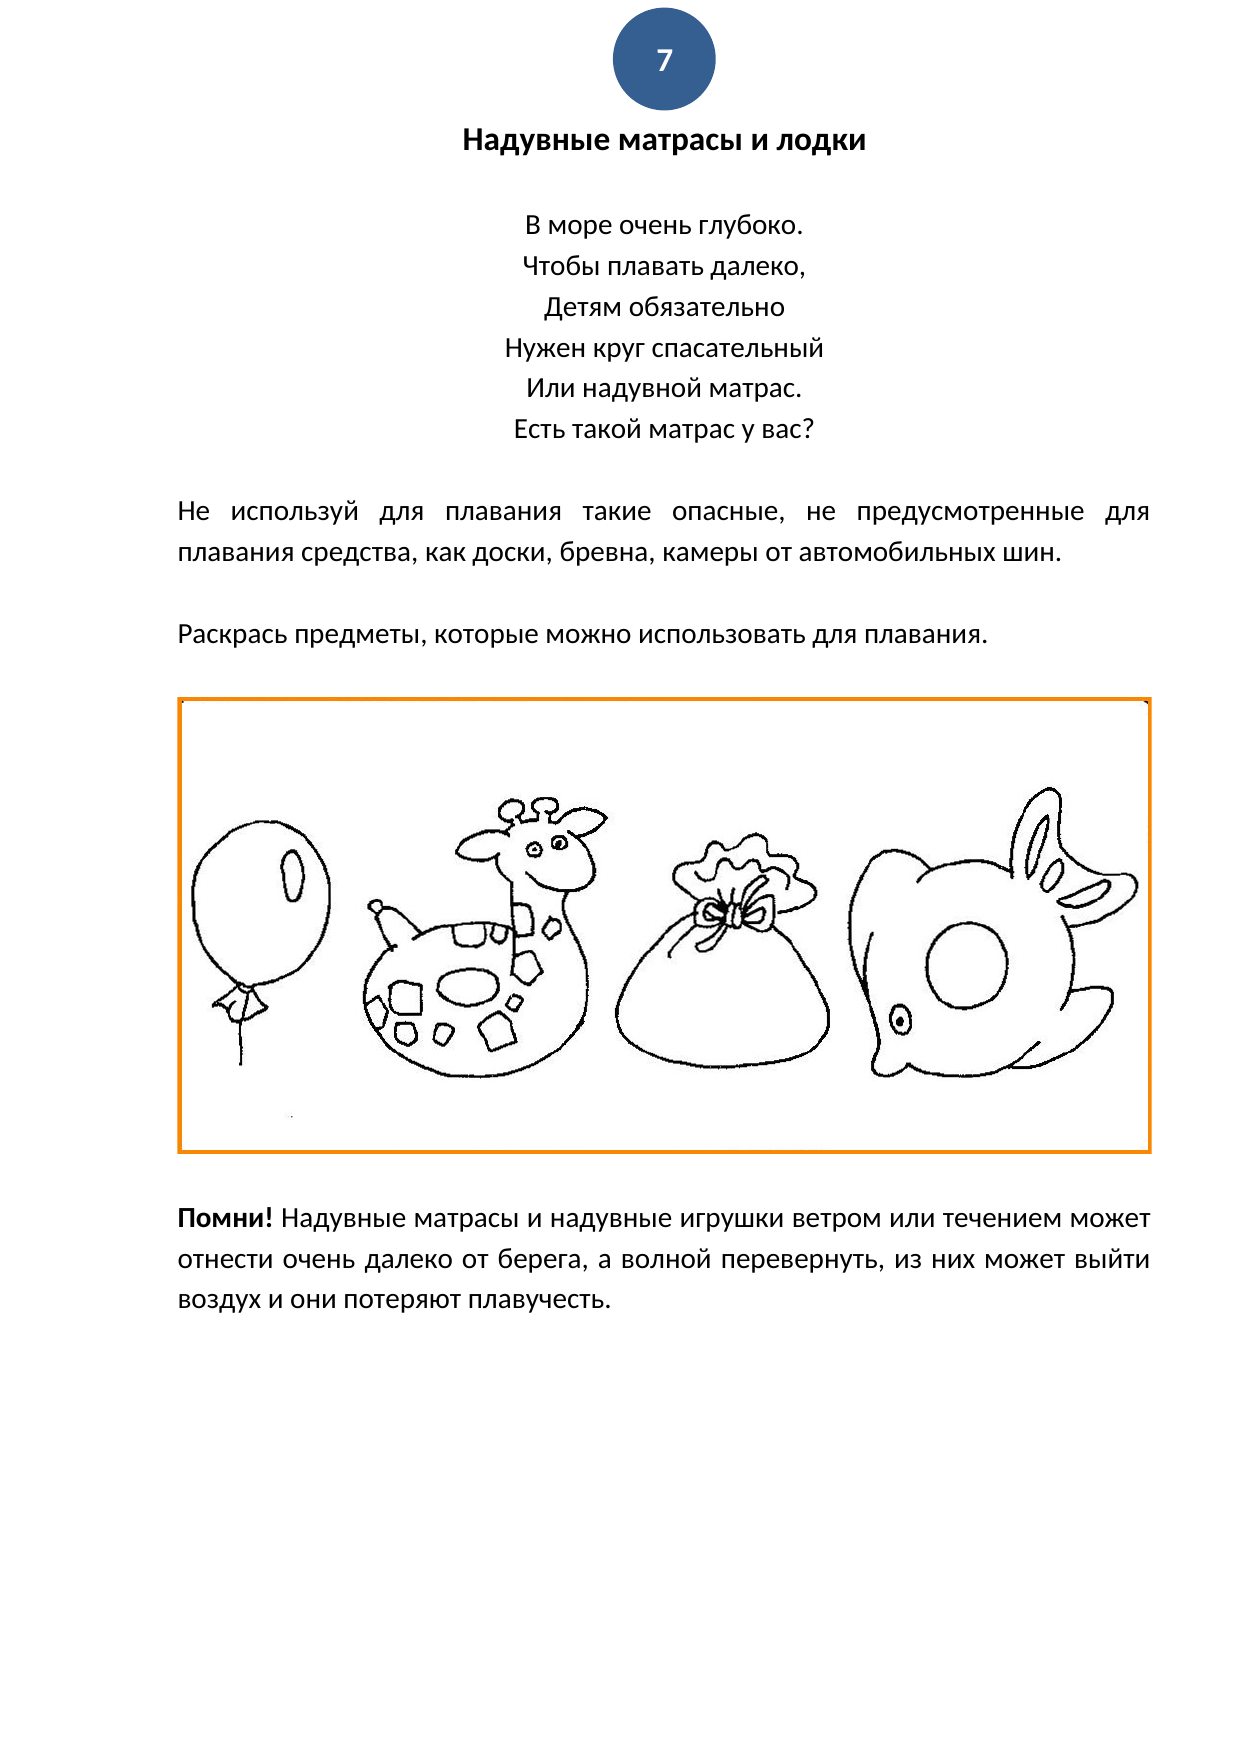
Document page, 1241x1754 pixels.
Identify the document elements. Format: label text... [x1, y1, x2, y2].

text Есть такой матрас у вас? [177, 411, 1152, 446]
text Помни! Надувные матрасы и надувные игрушки ветром или течением может отнести очень далеко от берега, а волной перевернуть, из них может выйти воздух и они потеряют плавучесть. [177, 1199, 1152, 1316]
text В море очень глубоко. [177, 206, 1152, 241]
text Не используй для плавания такие опасные, не предусмотренные для плавания средства, как доски, бревна, камеры от автомобильных шин. [177, 492, 1152, 569]
text Надувные матрасы и лодки [177, 118, 1152, 159]
text Или надувной матрас. [177, 369, 1152, 405]
picture [177, 697, 1152, 1154]
text Чтобы плавать далеко, [177, 247, 1152, 282]
text Нужен круг спасательный [177, 329, 1152, 364]
text Детям обязательно [177, 288, 1152, 323]
text Раскрась предметы, которые можно использовать для плавания. [177, 615, 1152, 651]
